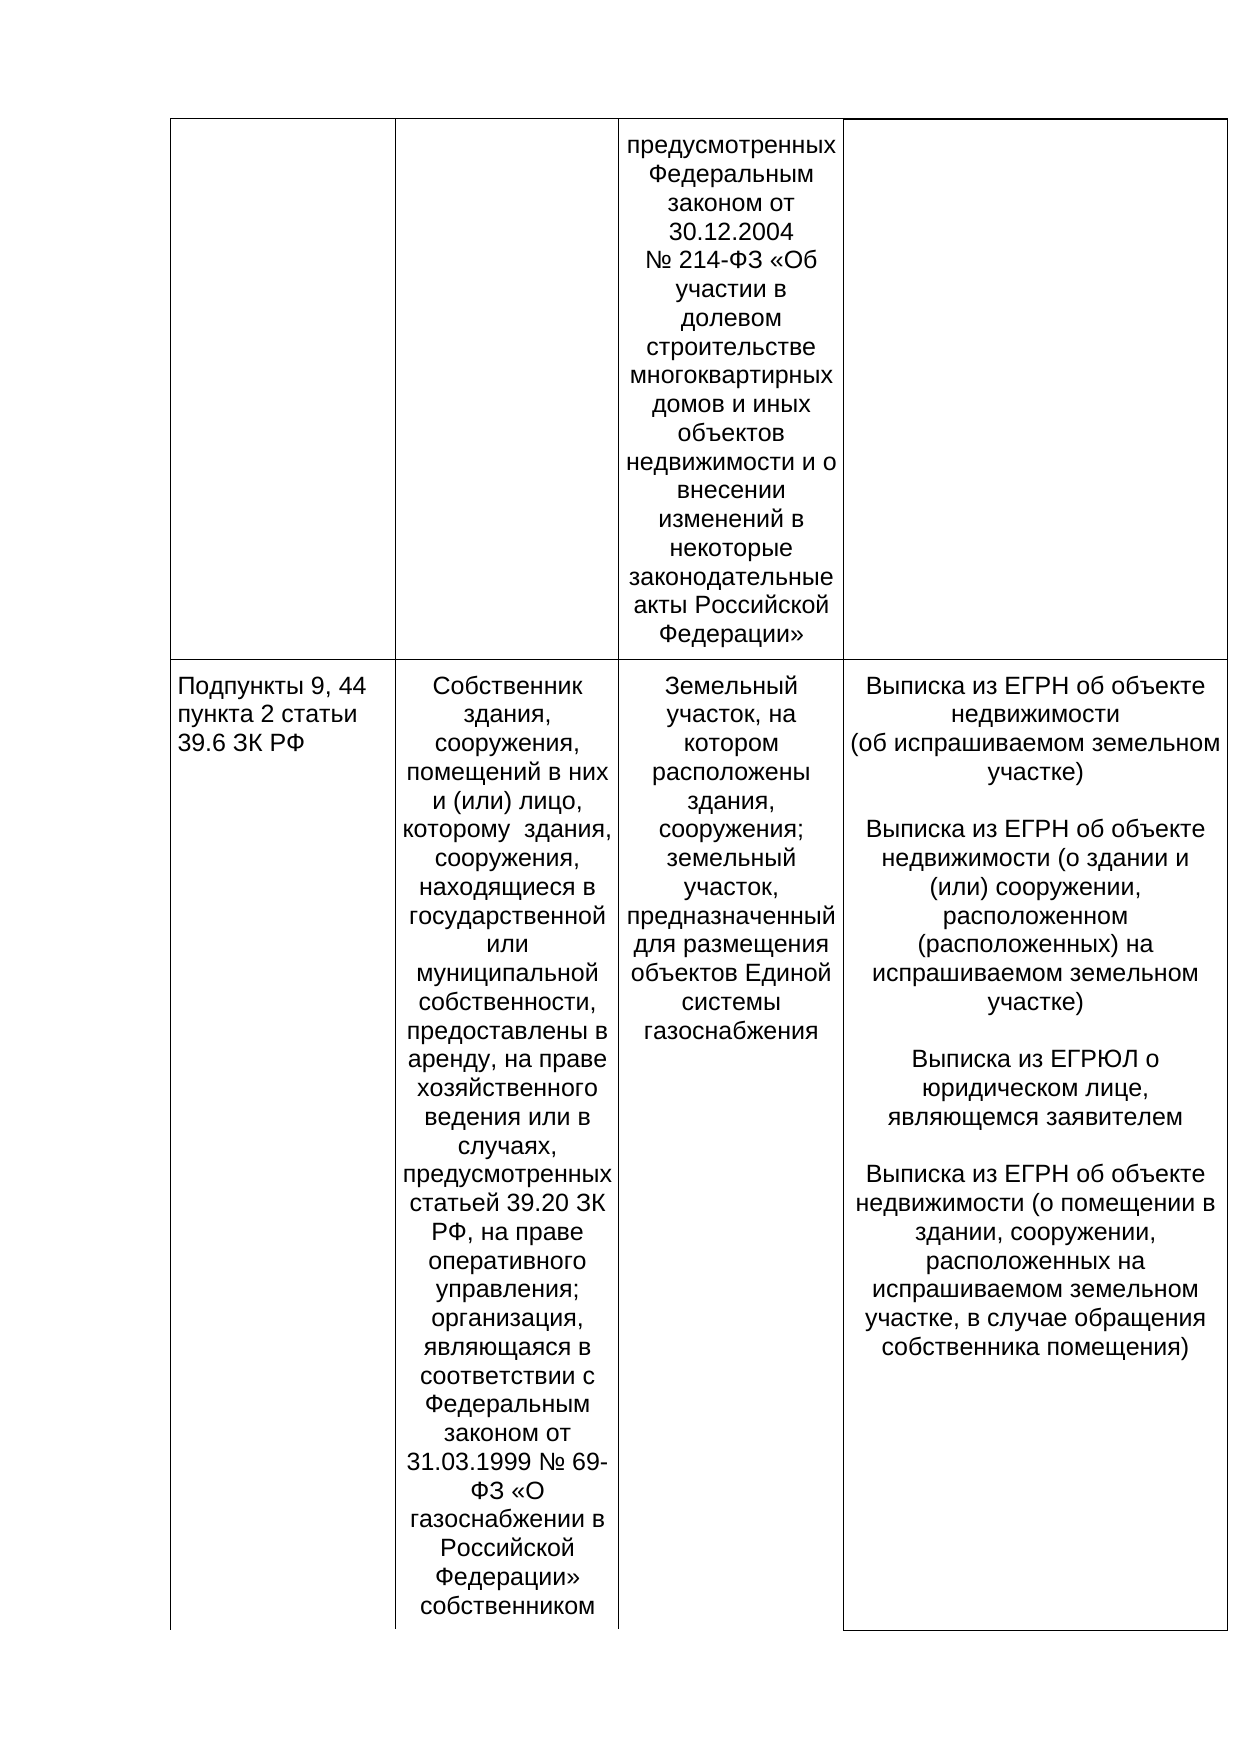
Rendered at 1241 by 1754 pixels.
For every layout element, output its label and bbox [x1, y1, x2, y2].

table_cell [171, 660, 396, 1630]
table_cell [396, 119, 618, 658]
table_cell [844, 120, 1227, 658]
table_cell [171, 119, 395, 658]
table_cell [844, 660, 1227, 1630]
table_cell [619, 119, 843, 658]
table_cell [396, 660, 619, 1630]
table_cell [619, 660, 843, 1630]
